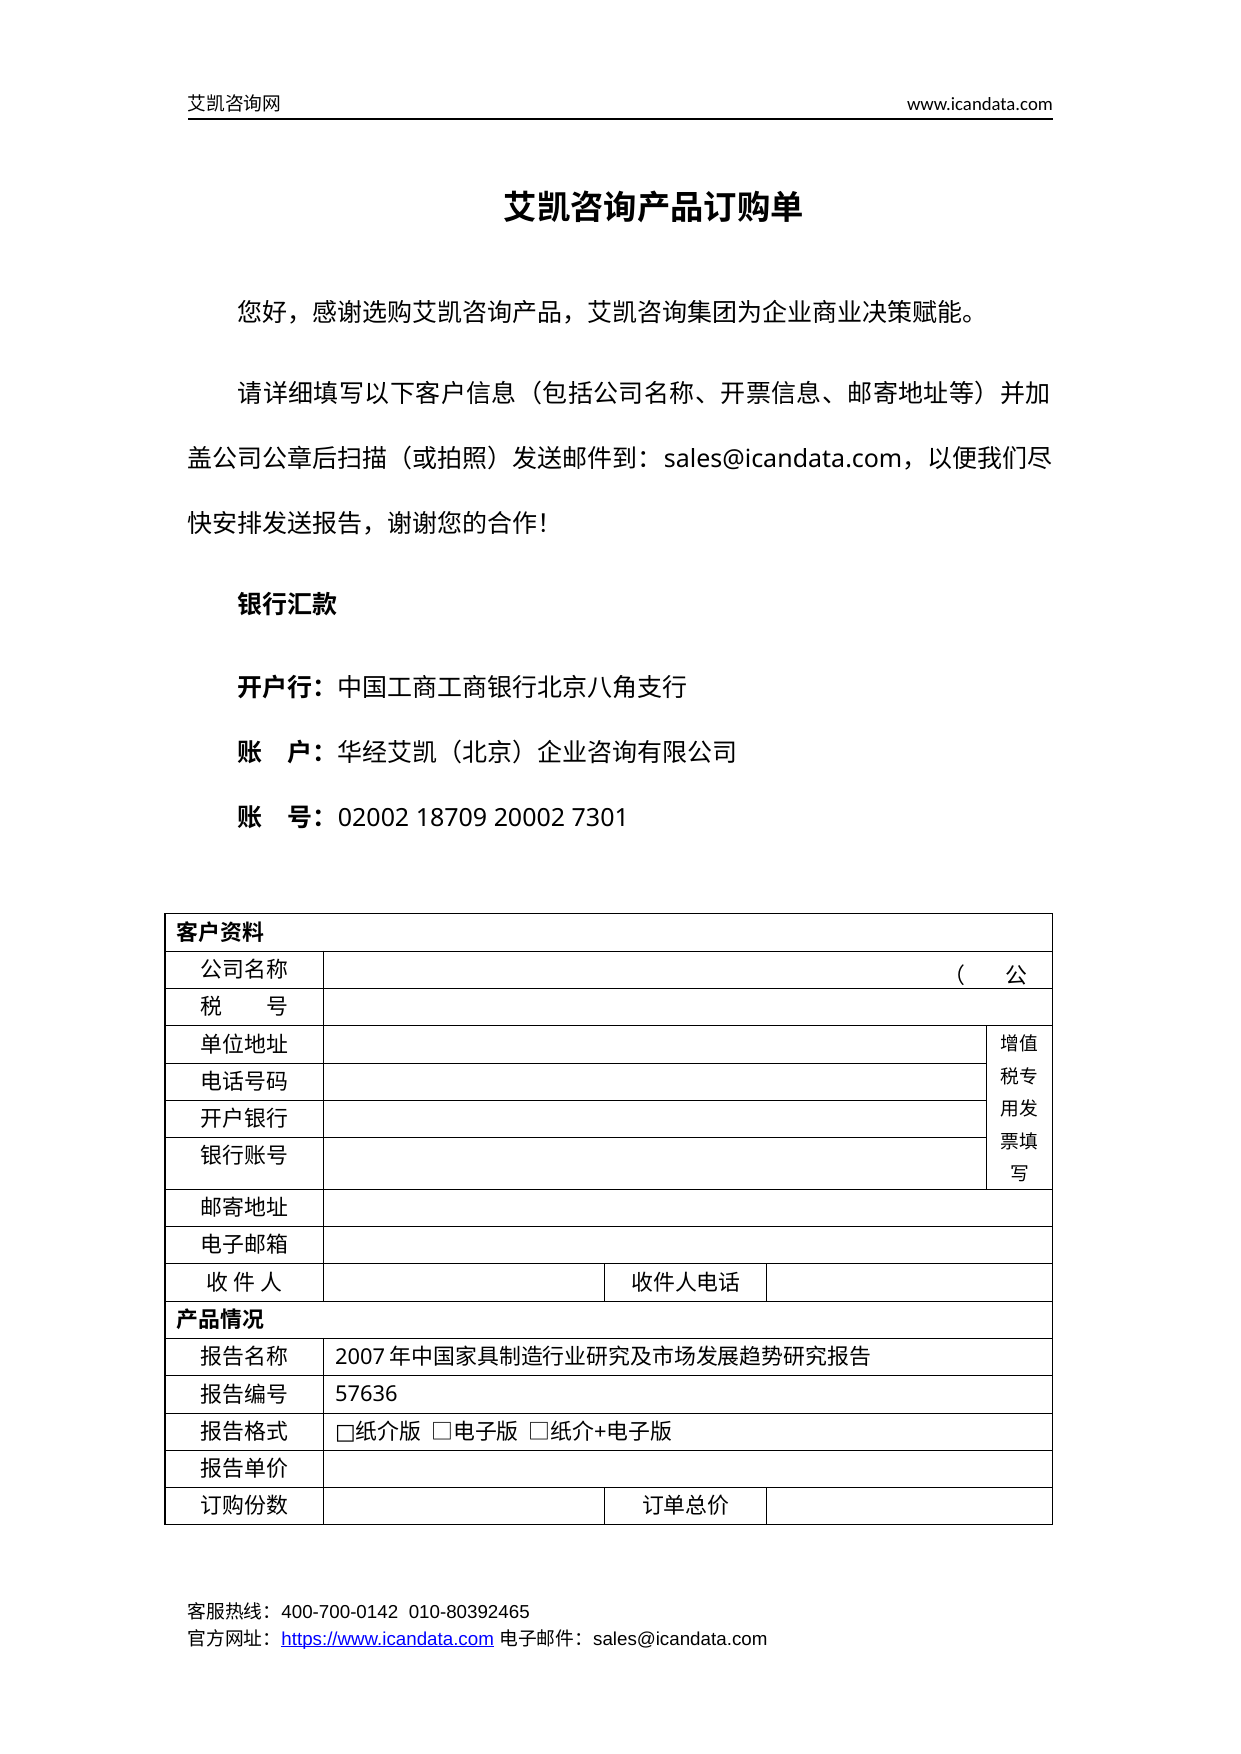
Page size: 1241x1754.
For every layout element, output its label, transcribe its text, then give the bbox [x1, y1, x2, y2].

table_cell [324, 1064, 986, 1100]
text 账 号：02002 18709 20002 7301 [187, 783, 1053, 848]
table_header 客户资料 [166, 914, 1052, 951]
table_cell 单位地址 [166, 1026, 323, 1062]
table_cell 银行账号 [166, 1138, 323, 1189]
table_cell [324, 989, 1052, 1025]
text 账 户：华经艾凯（北京）企业咨询有限公司 [187, 718, 1053, 783]
table_cell 产品情况 [166, 1302, 1052, 1338]
table_cell 报告单价 [166, 1451, 323, 1487]
text 银行汇款 [187, 570, 1053, 635]
table_cell [324, 1488, 604, 1524]
table_cell [324, 1264, 604, 1301]
table_cell [767, 1264, 1052, 1301]
table_cell 报告编号 [166, 1376, 323, 1412]
table_cell 57636 [324, 1376, 1052, 1412]
table_cell [324, 1026, 986, 1062]
table_cell [324, 1101, 986, 1137]
table_cell [324, 1138, 986, 1189]
table_cell 订单总价 [605, 1488, 766, 1524]
table_cell 报告名称 [166, 1339, 323, 1375]
table_cell [324, 952, 1052, 988]
table_cell □纸介版 □电子版 □纸介+电子版 [324, 1414, 1052, 1450]
table_cell [767, 1488, 1052, 1524]
text 您好，感谢选购艾凯咨询产品，艾凯咨询集团为企业商业决策赋能。 [187, 278, 1053, 343]
table_cell 增值税专用发票填写 [987, 1026, 1052, 1189]
table_cell [324, 1227, 1052, 1263]
table_cell 电子邮箱 [166, 1227, 323, 1263]
table_cell [324, 1451, 1052, 1487]
table_cell 2007年中国家具制造行业研究及市场发展趋势研究报告 [324, 1339, 1052, 1375]
table_cell 收 件 人 [166, 1264, 323, 1301]
text 请详细填写以下客户信息（包括公司名称、开票信息、邮寄地址等）并加盖公司公章后扫描（或拍照）发送邮件到：sales@icandata.com，以便我们尽快安排发送报告，谢谢您的合作！ [187, 359, 1053, 554]
table_cell [324, 1190, 1052, 1226]
table_cell 开户银行 [166, 1101, 323, 1137]
table_cell 邮寄地址 [166, 1190, 323, 1226]
text 开户行：中国工商工商银行北京八角支行 [187, 653, 1053, 718]
table_cell 税 号 [166, 989, 323, 1025]
table_cell 报告格式 [166, 1414, 323, 1450]
table_cell 收件人电话 [605, 1264, 766, 1301]
table_cell 订购份数 [166, 1488, 323, 1524]
table_cell 公司名称 [166, 952, 323, 988]
table_cell 电话号码 [166, 1064, 323, 1100]
text 艾凯咨询产品订购单 [187, 172, 1053, 237]
